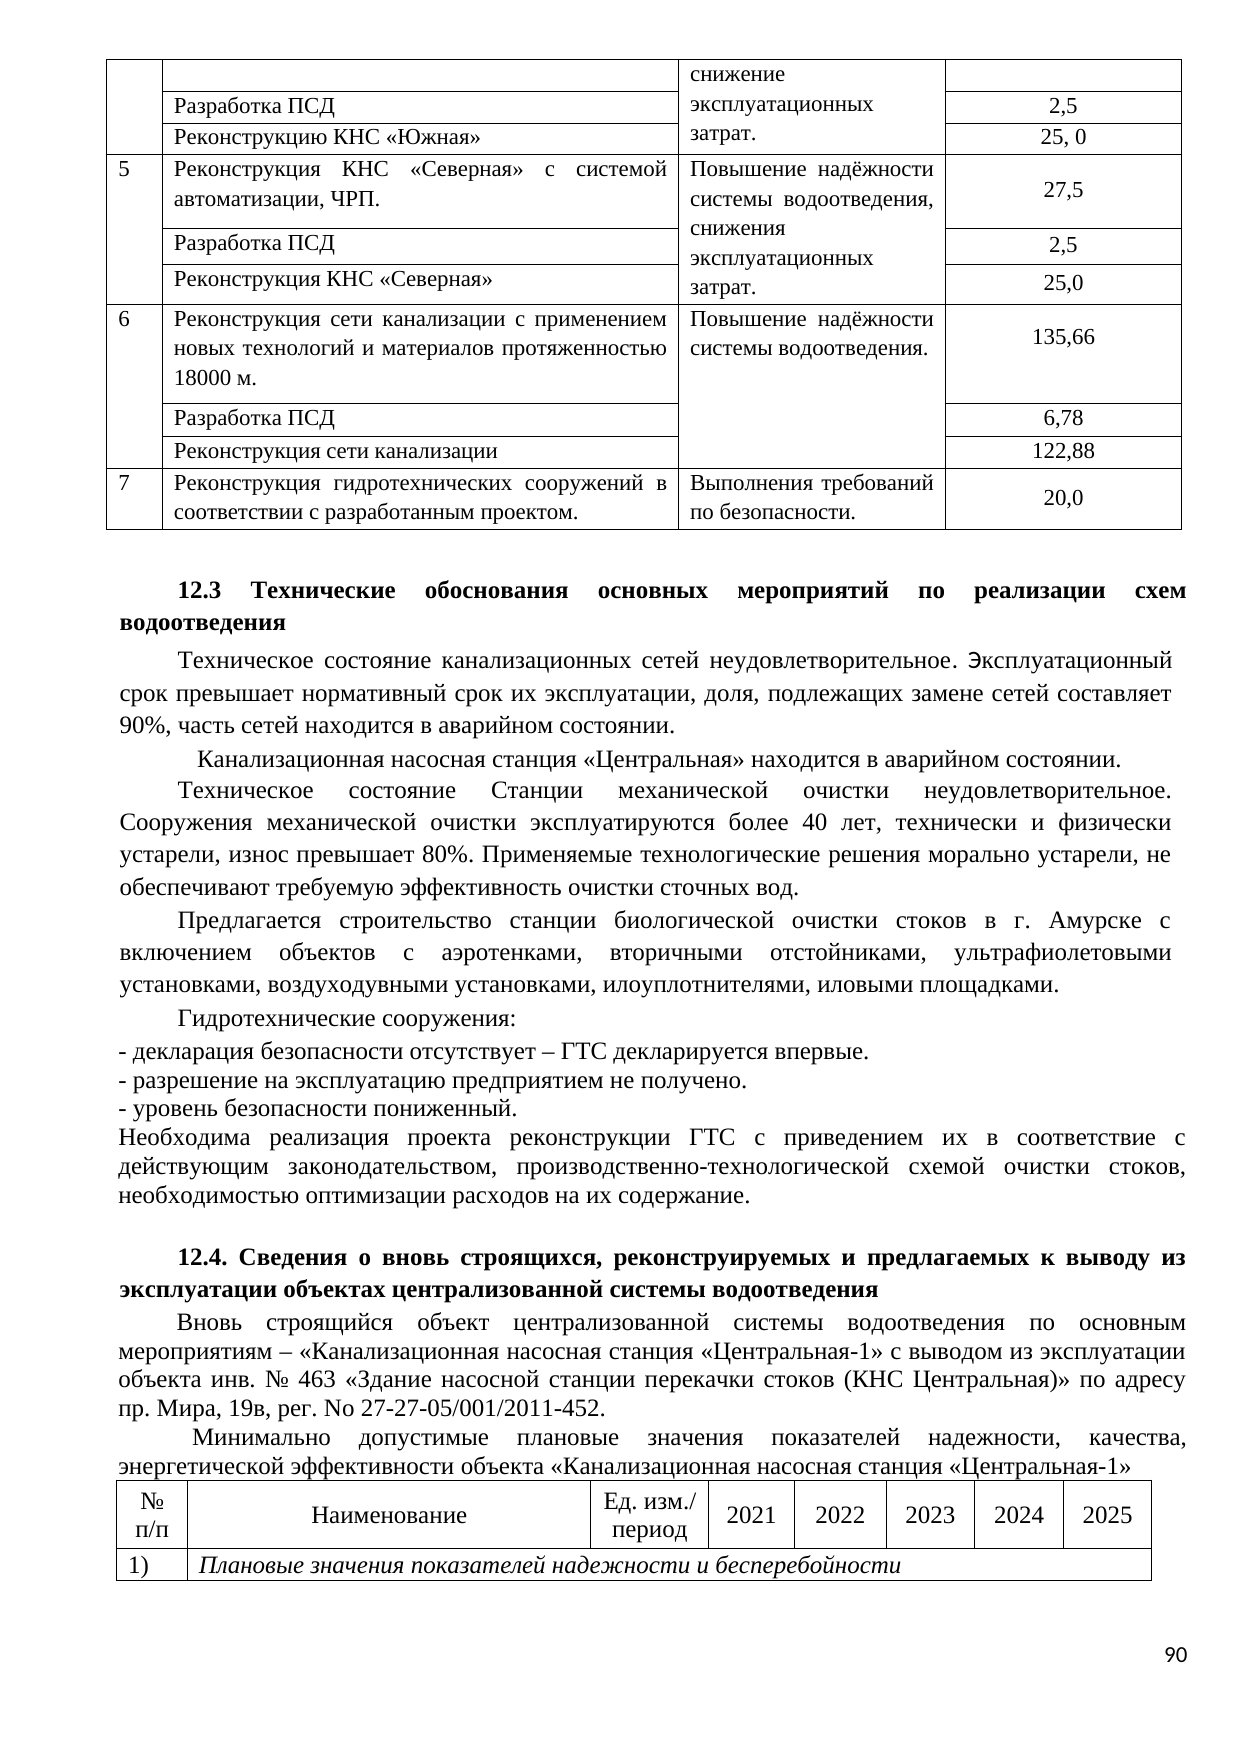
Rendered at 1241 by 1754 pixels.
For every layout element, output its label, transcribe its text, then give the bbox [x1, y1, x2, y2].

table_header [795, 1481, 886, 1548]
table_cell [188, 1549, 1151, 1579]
text - декларация безопасности отсутствует – ГТС декларируется впервые. [118, 1036, 1187, 1065]
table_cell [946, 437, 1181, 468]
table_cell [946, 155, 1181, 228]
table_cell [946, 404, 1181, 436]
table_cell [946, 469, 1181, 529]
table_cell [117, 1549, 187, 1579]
text Предлагается строительство станции биологической очистки стоков в г. Амурске с включением объектов с аэротенками, вторичными отстойниками, ультрафиолетовыми установками, воздуходувными установками, илоуплотнителями, иловыми площадками. [119, 905, 1172, 998]
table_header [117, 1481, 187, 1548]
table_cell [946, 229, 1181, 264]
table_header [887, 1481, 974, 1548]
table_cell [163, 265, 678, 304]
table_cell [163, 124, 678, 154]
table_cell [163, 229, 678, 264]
text - уровень безопасности пониженный. [118, 1093, 1187, 1122]
text Гидротехнические сооружения: [119, 1003, 1172, 1031]
text Вновь строящийся объект централизованной системы водоотведения по основным мероприятиям – «Канализационная насосная станция «Центральная-1» с выводом из эксплуатации объекта инв. № 463 «Здание насосной станции перекачки стоков (КНС Центральная)» по адресу пр. Мира, 19в, рег. No 27-27-05/001/2011-452. [118, 1307, 1187, 1422]
text Техническое состояние Станции механической очистки неудовлетворительное. Сооружения механической очистки эксплуатируются более 40 лет, технически и физически устарели, износ превышает 80%. Применяемые технологические решения морально устарели, не обеспечивают требуемую эффективность очистки сточных вод. [119, 775, 1172, 900]
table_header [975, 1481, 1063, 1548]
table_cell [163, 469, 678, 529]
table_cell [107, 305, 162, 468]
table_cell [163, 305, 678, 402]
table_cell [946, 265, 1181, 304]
text 12.3 Технические обоснования основных мероприятий по реализации схем водоотведения [119, 575, 1187, 636]
text Канализационная насосная станция «Центральная» находится в аварийном состоянии. [154, 744, 1165, 773]
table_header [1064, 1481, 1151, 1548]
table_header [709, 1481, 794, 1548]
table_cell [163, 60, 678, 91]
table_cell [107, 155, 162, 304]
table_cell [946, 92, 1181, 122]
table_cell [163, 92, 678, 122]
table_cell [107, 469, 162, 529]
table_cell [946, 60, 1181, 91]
text - разрешение на эксплуатацию предприятием не получено. [118, 1065, 1187, 1093]
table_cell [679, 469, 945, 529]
text Необходима реализация проекта реконструкции ГТС с приведением их в соответствие с действующим законодательством, производственно-технологической схемой очистки стоков, необходимостью оптимизации расходов на их содержание. [118, 1122, 1187, 1208]
text 12.4. Сведения о вновь строящихся, реконструируемых и предлагаемых к выводу из эксплуатации объектах централизованной системы водоотведения [119, 1242, 1187, 1303]
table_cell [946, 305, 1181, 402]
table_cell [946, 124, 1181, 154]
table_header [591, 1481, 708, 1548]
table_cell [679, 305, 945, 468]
text Минимально допустимые плановые значения показателей надежности, качества, энергетической эффективности объекта «Канализационная насосная станция «Центральная-1» [118, 1422, 1187, 1479]
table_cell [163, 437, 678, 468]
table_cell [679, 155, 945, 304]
text Техническое состояние канализационных сетей неудовлетворительное. Эксплуатационный срок превышает нормативный срок их эксплуатации, доля, подлежащих замене сетей составляет 90%, часть сетей находится в аварийном состоянии. [119, 644, 1172, 739]
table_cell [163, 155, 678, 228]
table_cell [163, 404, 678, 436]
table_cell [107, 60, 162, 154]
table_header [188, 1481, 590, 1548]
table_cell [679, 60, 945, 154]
